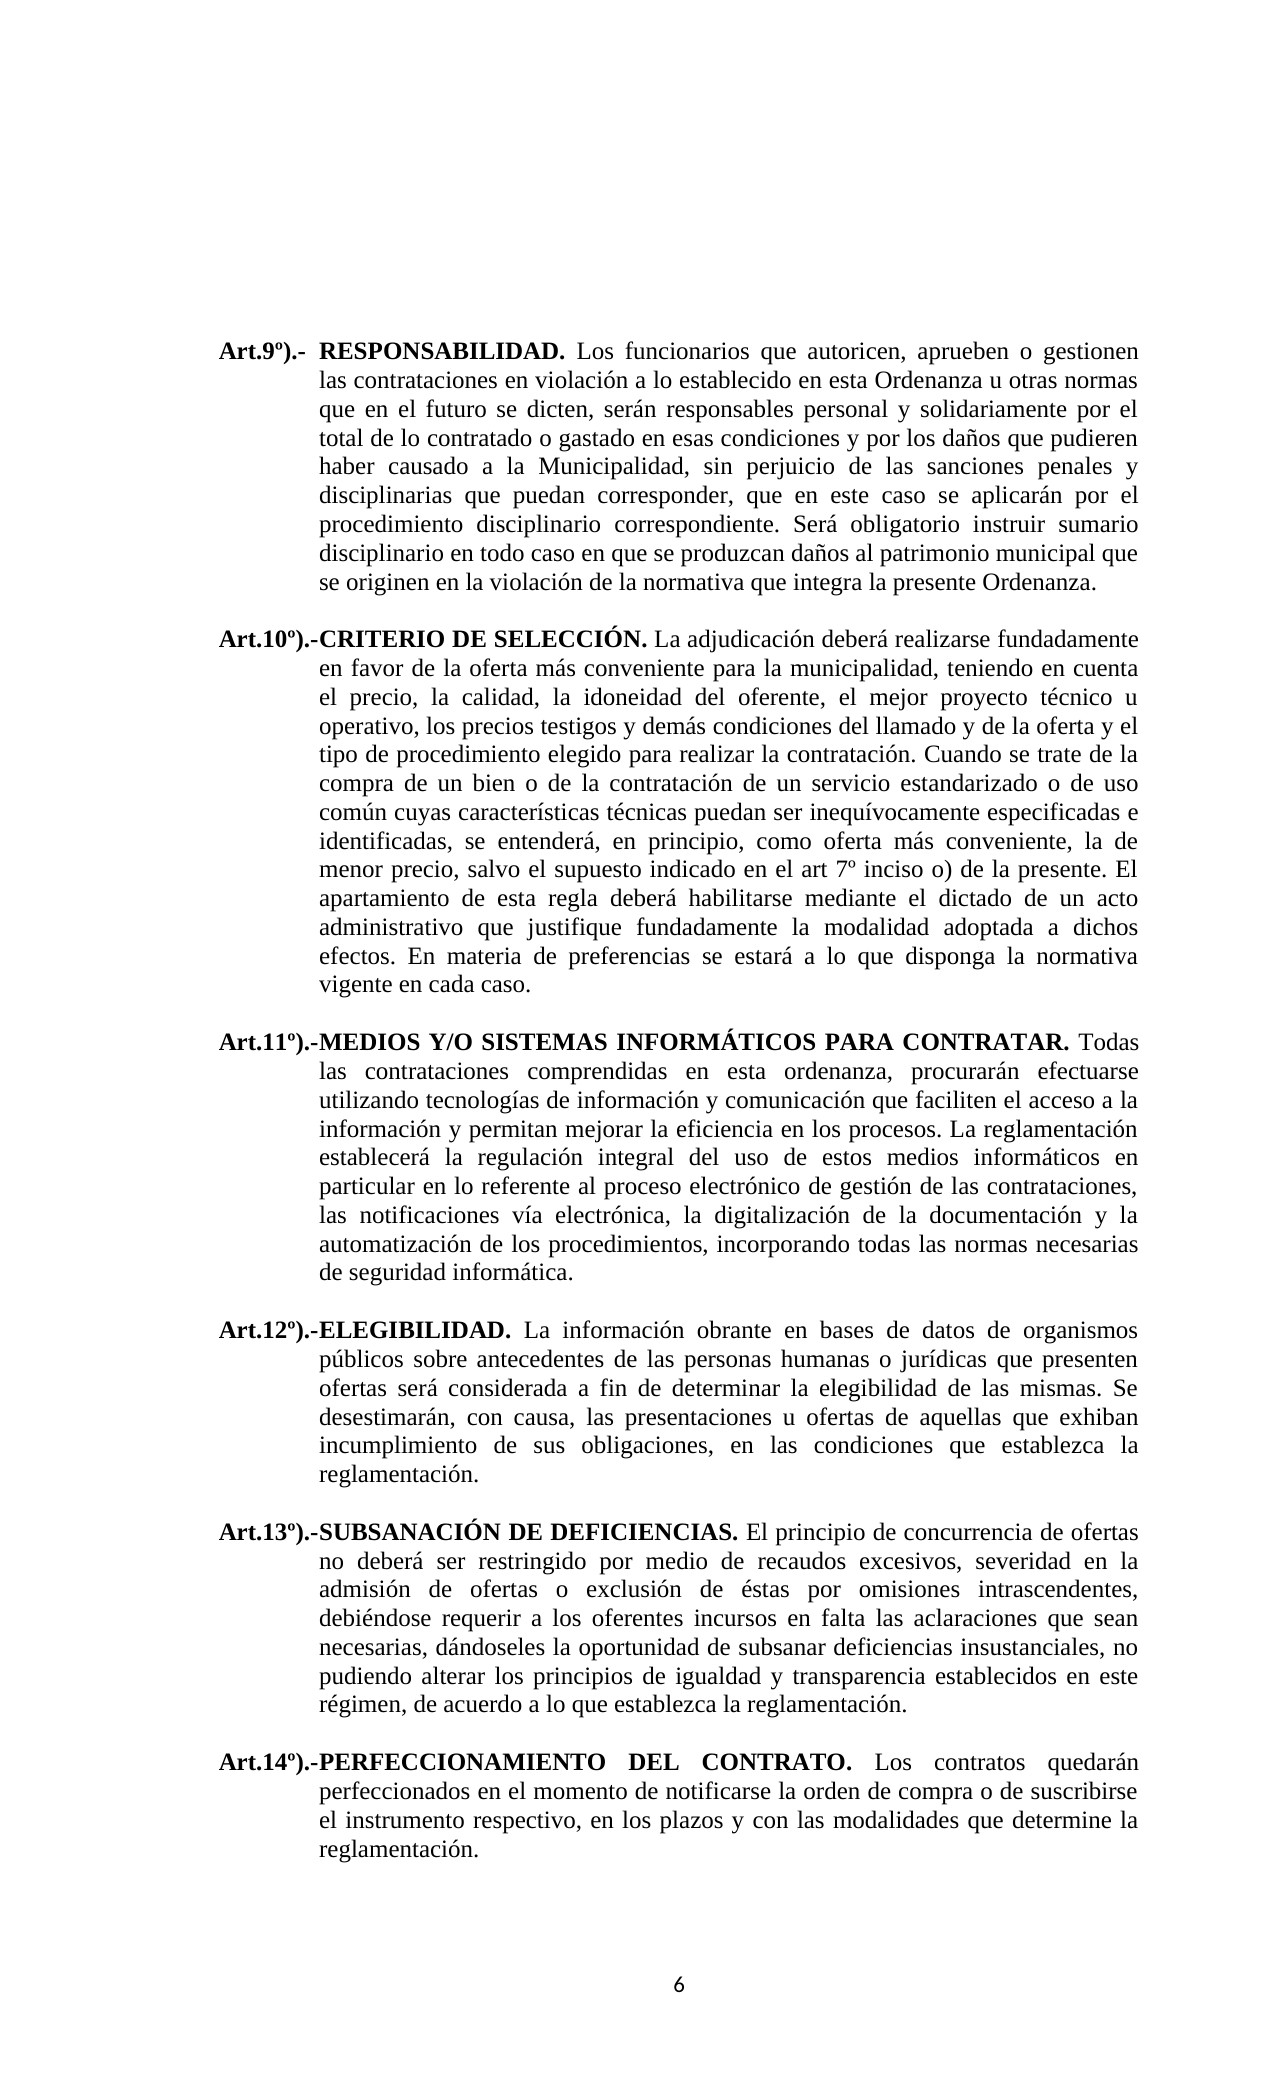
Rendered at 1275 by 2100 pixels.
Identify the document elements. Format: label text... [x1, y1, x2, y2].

text Art.12º).- ELEGIBILIDAD. La información obrante en bases de datos de organismos públicos sobre antecedentes de las personas humanas o jurídicas que presenten ofertas será considerada a fin de determinar la elegibilidad de las mismas. Se desestimarán, con causa, las presentaciones u ofertas de aquellas que exhiban incumplimiento de sus obligaciones, en las condiciones que establezca la reglamentación. [218, 1315, 1139, 1488]
text Art.14º).- PERFECCIONAMIENTO DEL CONTRATO. Los contratos quedarán perfeccionados en el momento de notificarse la orden de compra o de suscribirse el instrumento respectivo, en los plazos y con las modalidades que determine la reglamentación. [218, 1747, 1139, 1862]
text Art.10º).- CRITERIO DE SELECCIÓN. La adjudicación deberá realizarse fundadamente en favor de la oferta más conveniente para la municipalidad, teniendo en cuenta el precio, la calidad, la idoneidad del oferente, el mejor proyecto técnico u operativo, los precios testigos y demás condiciones del llamado y de la oferta y el tipo de procedimiento elegido para realizar la contratación. Cuando se trate de la compra de un bien o de la contratación de un servicio estandarizado o de uso común cuyas características técnicas puedan ser inequívocamente especificadas e identificadas, se entenderá, en principio, como oferta más conveniente, la de menor precio, salvo el supuesto indicado en el art 7º inciso o) de la presente. El apartamiento de esta regla deberá habilitarse mediante el dictado de un acto administrativo que justifique fundadamente la modalidad adoptada a dichos efectos. En materia de preferencias se estará a lo que disponga la normativa vigente en cada caso. [218, 624, 1139, 998]
text Art.11º).- MEDIOS Y/O SISTEMAS INFORMÁTICOS PARA CONTRATAR. Todas las contrataciones comprendidas en esta ordenanza, procurarán efectuarse utilizando tecnologías de información y comunicación que faciliten el acceso a la información y permitan mejorar la eficiencia en los procesos. La reglamentación establecerá la regulación integral del uso de estos medios informáticos en particular en lo referente al proceso electrónico de gestión de las contrataciones, las notificaciones vía electrónica, la digitalización de la documentación y la automatización de los procedimientos, incorporando todas las normas necesarias de seguridad informática. [218, 1027, 1139, 1286]
text Art.13º).- SUBSANACIÓN DE DEFICIENCIAS. El principio de concurrencia de ofertas no deberá ser restringido por medio de recaudos excesivos, severidad en la admisión de ofertas o exclusión de éstas por omisiones intrascendentes, debiéndose requerir a los oferentes incursos en falta las aclaraciones que sean necesarias, dándoseles la oportunidad de subsanar deficiencias insustanciales, no pudiendo alterar los principios de igualdad y transparencia establecidos en este régimen, de acuerdo a lo que establezca la reglamentación. [218, 1517, 1139, 1718]
text Art.9º).- RESPONSABILIDAD. Los funcionarios que autoricen, aprueben o gestionen las contrataciones en violación a lo establecido en esta Ordenanza u otras normas que en el futuro se dicten, serán responsables personal y solidariamente por el total de lo contratado o gastado en esas condiciones y por los daños que pudieren haber causado a la Municipalidad, sin perjuicio de las sanciones penales y disciplinarias que puedan corresponder, que en este caso se aplicarán por el procedimiento disciplinario correspondiente. Será obligatorio instruir sumario disciplinario en todo caso en que se produzcan daños al patrimonio municipal que se originen en la violación de la normativa que integra la presente Ordenanza. [218, 337, 1139, 595]
